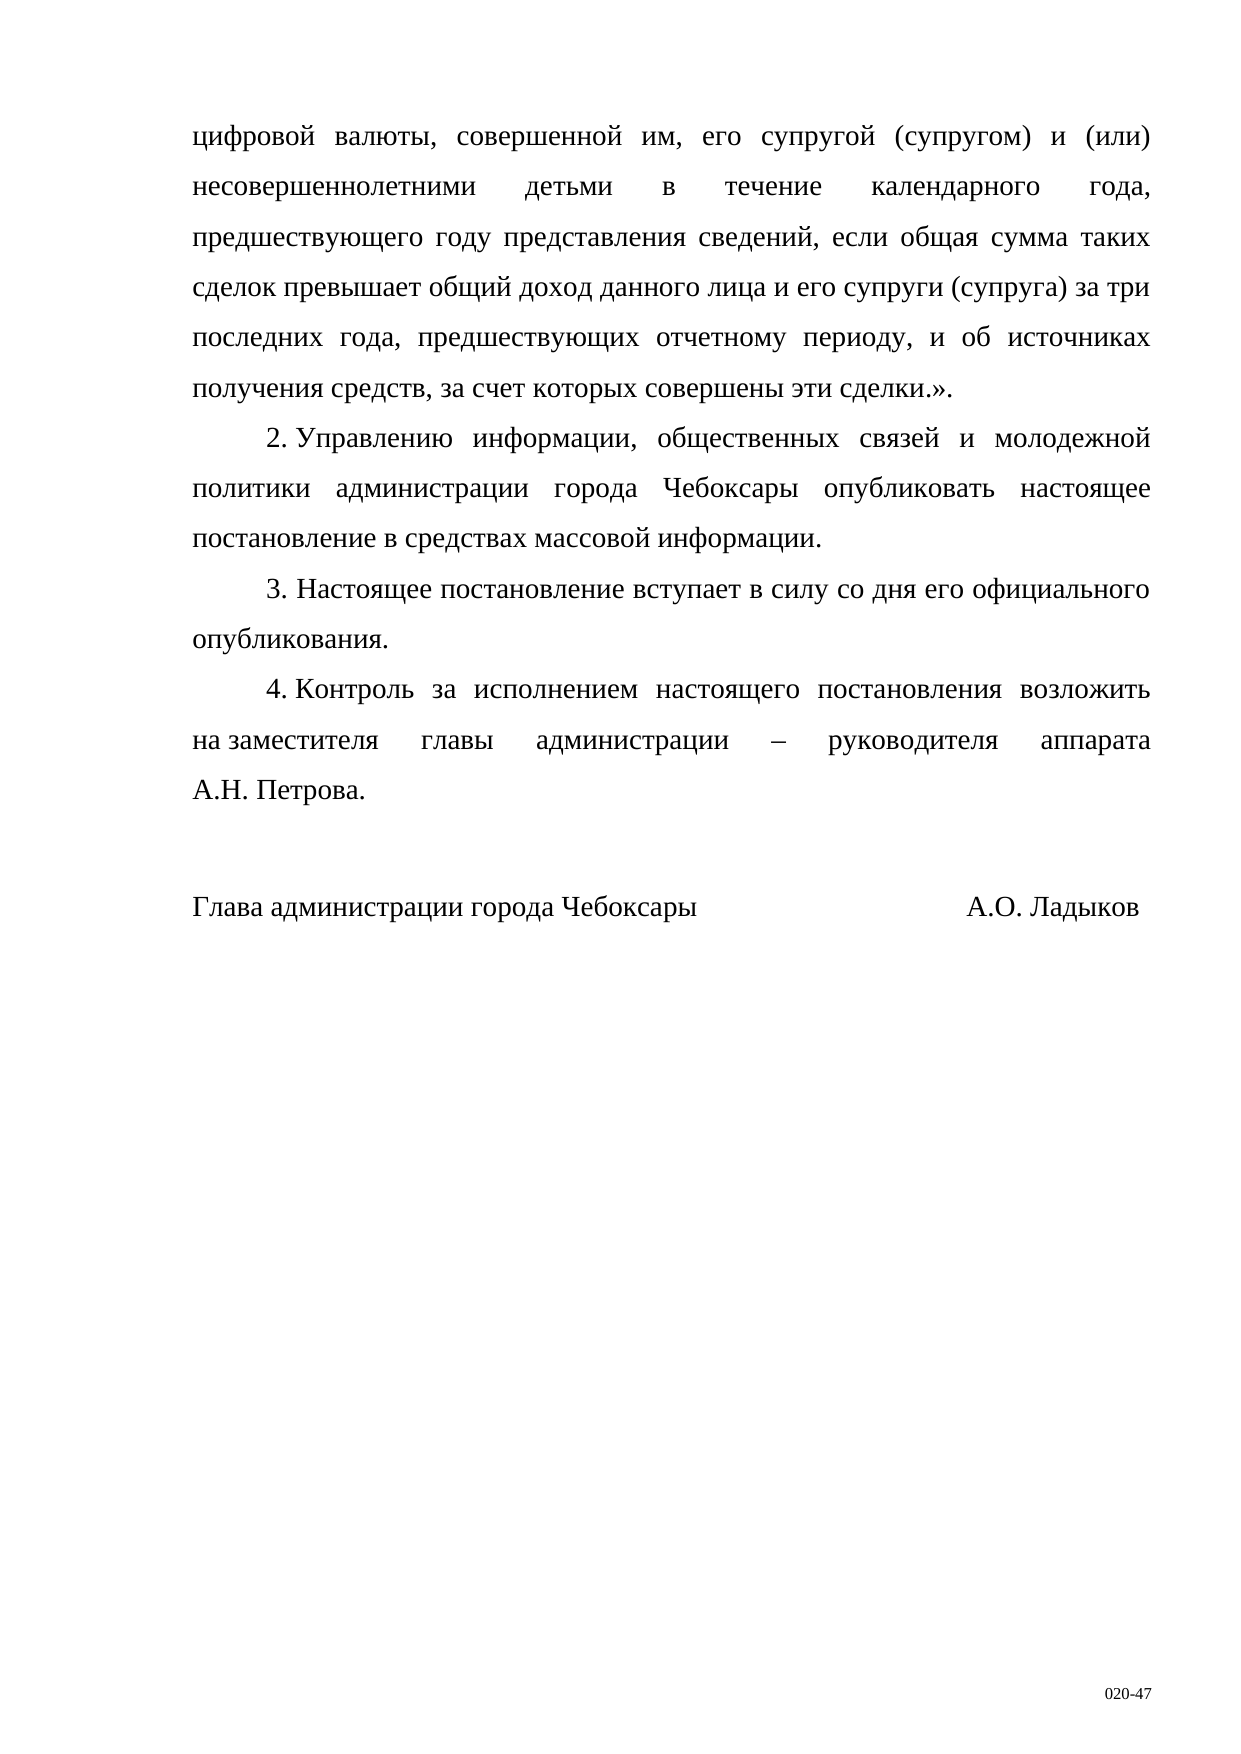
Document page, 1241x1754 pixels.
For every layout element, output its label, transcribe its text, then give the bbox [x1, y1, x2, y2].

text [192, 118, 1152, 403]
text 3. Настоящее постановление вступает в силу со дня его официального опубликования. [192, 571, 1152, 655]
text 4. Контроль за исполнением настоящего постановления возложить на заместителя главы администрации – руководителя аппарата А.Н. Петрова. [192, 672, 1152, 806]
text Глава администрации города Чебоксары А.О. Ладыков [192, 889, 1152, 923]
text 2. Управлению информации, общественных связей и молодежной политики администрации города Чебоксары опубликовать настоящее постановление в средствах массовой информации. [192, 420, 1152, 554]
